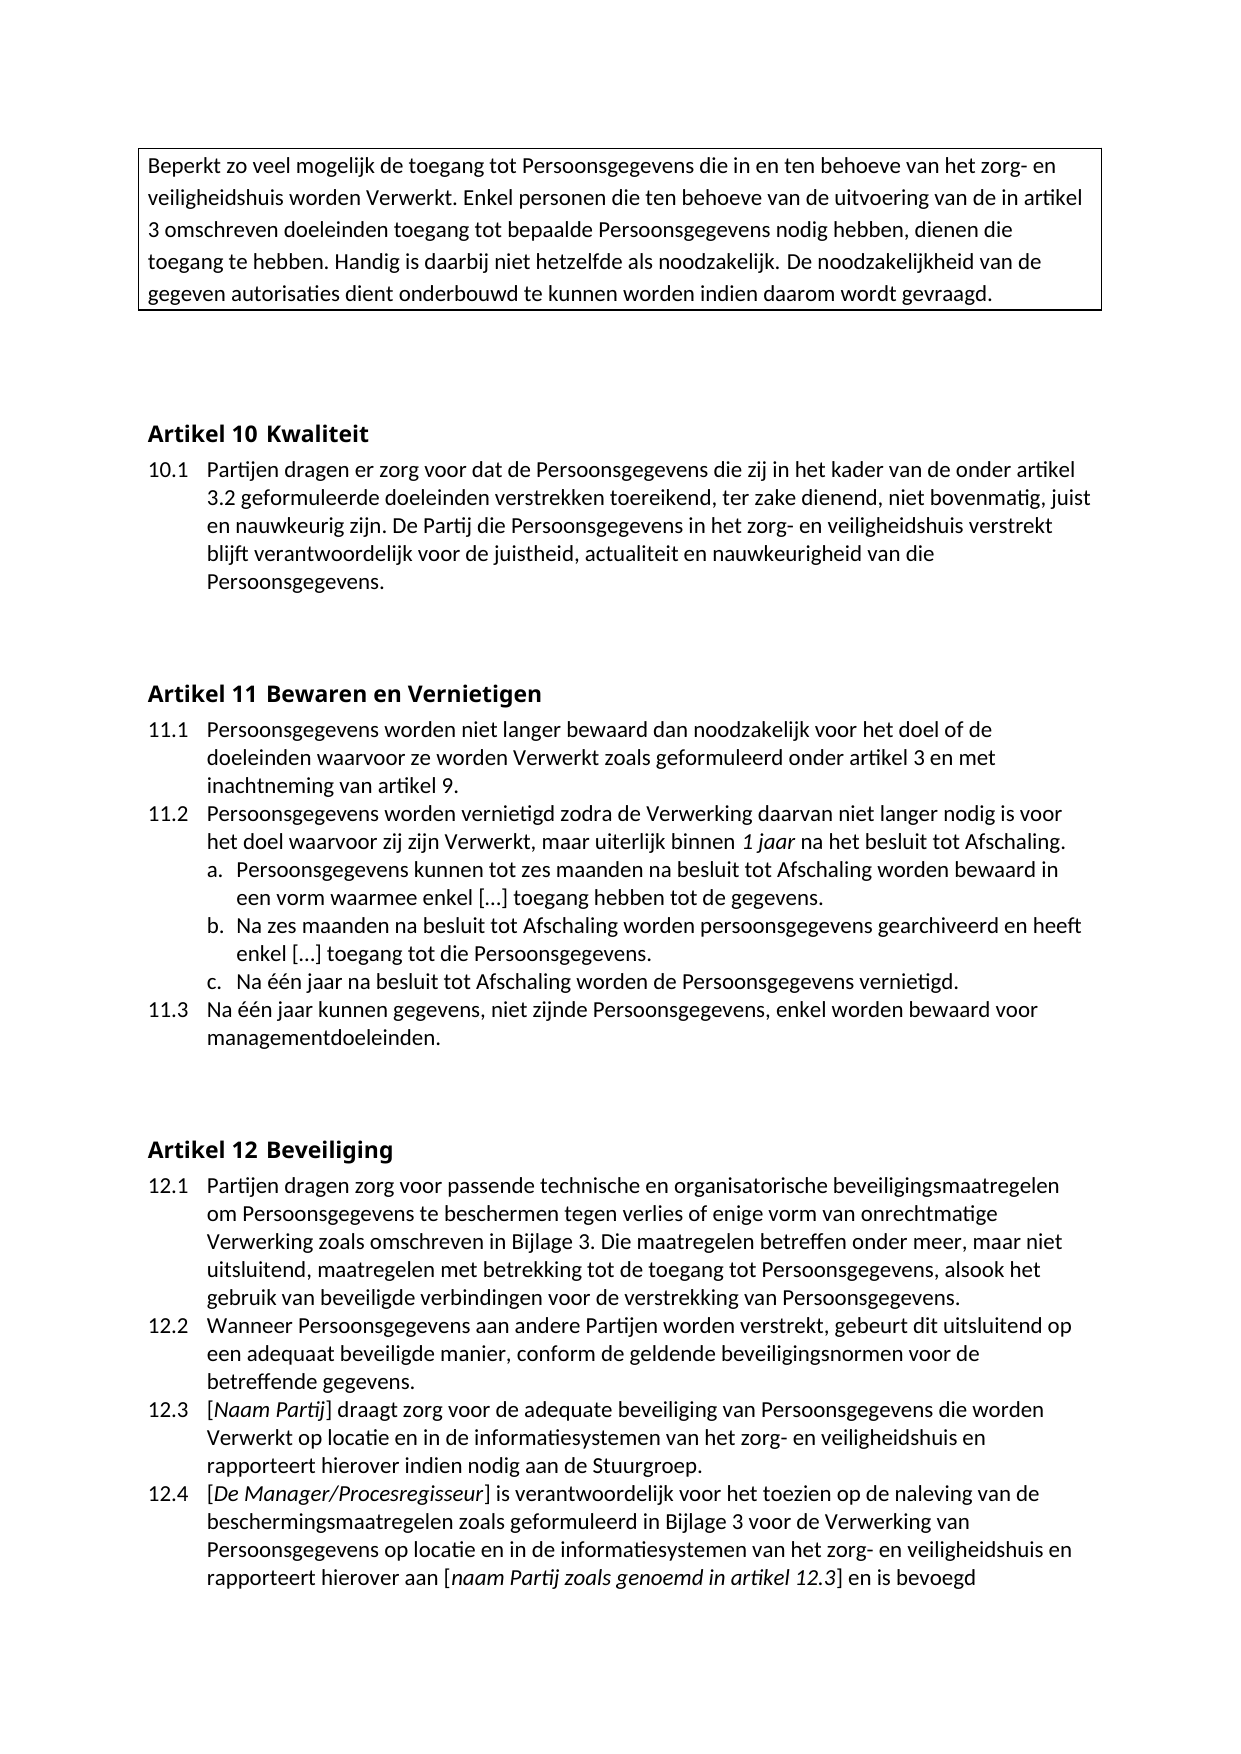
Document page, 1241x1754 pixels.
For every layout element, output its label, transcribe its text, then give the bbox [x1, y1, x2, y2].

list Partijen dragen er zorg voor dat de Persoonsgegevens die zij in het kader van de onder artikel 3.2 geformuleerde doeleinden verstrekken toereikend, ter zake dienend, niet bovenmatig, juist en nauwkeurig zijn. De Partij die Persoonsgegevens in het zorg- en veiligheidshuis verstrekt blijft verantwoordelijk voor de juistheid, actualiteit en nauwkeurigheid van die Persoonsgegevens. [148, 455, 1093, 595]
list Na één jaar na besluit tot Afschaling worden de Persoonsgegevens vernietigd. [207, 967, 1093, 995]
list Persoonsgegevens kunnen tot zes maanden na besluit tot Afschaling worden bewaard in een vorm waarmee enkel […] toegang hebben tot de gegevens. [207, 855, 1093, 911]
subtitle Artikel 10 Kwaliteit [148, 418, 1093, 449]
subtitle Artikel 12 Beveiliging [148, 1133, 1093, 1165]
subtitle Artikel 11 Bewaren en Vernietigen [148, 678, 1093, 709]
list Na één jaar kunnen gegevens, niet zijnde Persoonsgegevens, enkel worden bewaard voor managementdoeleinden. [148, 995, 1093, 1051]
list Wanneer Persoonsgegevens aan andere Partijen worden verstrekt, gebeurt dit uitsluitend op een adequaat beveiligde manier, conform de geldende beveiligingsnormen voor de betreffende gegevens. [148, 1311, 1093, 1395]
list Na zes maanden na besluit tot Afschaling worden persoonsgegevens gearchiveerd en heeft enkel […] toegang tot die Persoonsgegevens. [207, 911, 1093, 967]
list Persoonsgegevens worden niet langer bewaard dan noodzakelijk voor het doel of de doeleinden waarvoor ze worden Verwerkt zoals geformuleerd onder artikel 3 en met inachtneming van artikel 9. [148, 715, 1093, 799]
list Persoonsgegevens worden vernietigd zodra de Verwerking daarvan niet langer nodig is voor het doel waarvoor zij zijn Verwerkt, maar uiterlijk binnen 1 jaar na het besluit tot Afschaling. [148, 799, 1093, 855]
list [148, 1479, 1093, 1591]
list Partijen dragen zorg voor passende technische en organisatorische beveiligingsmaatregelen om Persoonsgegevens te beschermen tegen verlies of enige vorm van onrechtmatige Verwerking zoals omschreven in Bijlage 3. Die maatregelen betreffen onder meer, maar niet uitsluitend, maatregelen met betrekking tot de toegang tot Persoonsgegevens, alsook het gebruik van beveiligde verbindingen voor de verstrekking van Persoonsgegevens. [148, 1171, 1093, 1311]
list [Naam Partij] draagt zorg voor de adequate beveiliging van Persoonsgegevens die worden Verwerkt op locatie en in de informatiesystemen van het zorg- en veiligheidshuis en rapporteert hierover indien nodig aan de Stuurgroep. [148, 1395, 1093, 1479]
text Beperkt zo veel mogelijk de toegang tot Persoonsgegevens die in en ten behoeve van het zorg- en veiligheidshuis worden Verwerkt. Enkel personen die ten behoeve van de uitvoering van de in artikel 3 omschreven doeleinden toegang tot bepaalde Persoonsgegevens nodig hebben, dienen die toegang te hebben. Handig is daarbij niet hetzelfde als noodzakelijk. De noodzakelijkheid van de gegeven autorisaties dient onderbouwd te kunnen worden indien daarom wordt gevraagd. [139, 149, 1101, 309]
